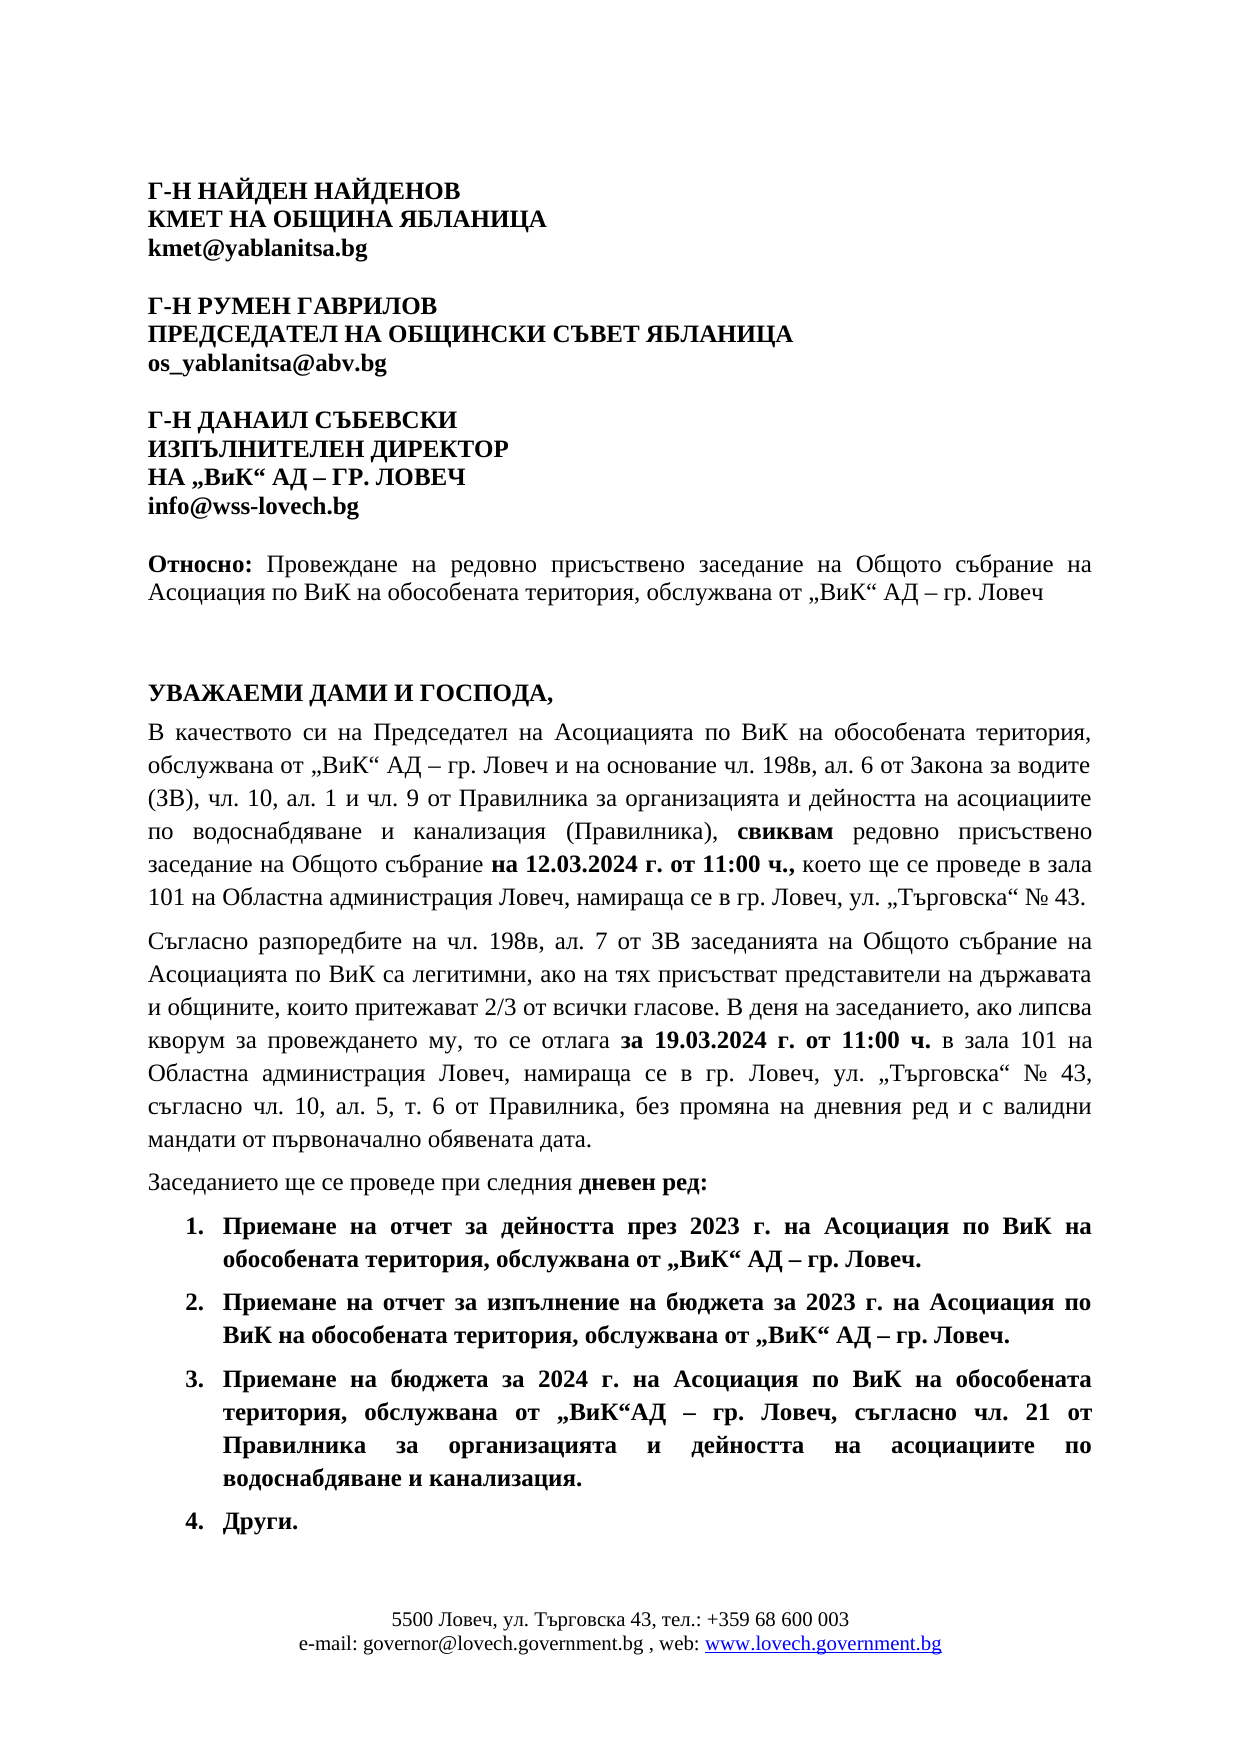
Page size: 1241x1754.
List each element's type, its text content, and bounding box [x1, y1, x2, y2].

text ИЗПЪЛНИТЕЛЕН ДИРЕКТОР [148, 434, 1092, 462]
text Г-Н ДАНАИЛ СЪБЕВСКИ [148, 405, 1092, 434]
list Приемане на отчет за дейността през 2023 г. на Асоциация по ВиК на обособената територия, обслужвана от „ВиК“ АД – гр. Ловеч. [185, 1211, 1092, 1273]
list Приемане на отчет за изпълнение на бюджета за 2023 г. на Асоциация по ВиК на обособената територия, обслужвана от „ВиК“ АД – гр. Ловеч. [185, 1287, 1092, 1349]
text КМЕТ НА ОБЩИНА ЯБЛАНИЦА [148, 204, 1092, 233]
text УВАЖАЕМИ ДАМИ И ГОСПОДА, [148, 678, 1092, 707]
text Г-Н НАЙДЕН НАЙДЕНОВ [148, 176, 1092, 204]
text Съгласно разпоредбите на чл. 198в, ал. 7 от ЗВ заседанията на Общото събрание на Асоциацията по ВиК са легитимни, ако на тях присъстват представители на държавата и общините, които притежават 2/3 от всички гласове. В деня на заседанието, ако липсва кворум за провеждането му, то се отлага за 19.03.2024 г. от 11:00 ч. в зала 101 на Областна администрация Ловеч, намираща се в гр. Ловеч, ул. „Търговска“ № 43, съгласно чл. 10, ал. 5, т. 6 от Правилника, без промяна на дневния ред и с валидни мандати от първоначално обявената дата. [148, 926, 1092, 1153]
text НА „ВиК“ АД – ГР. ЛОВЕЧ [148, 462, 1092, 491]
text В качеството си на Председател на Асоциацията по ВиК на обособената територия, обслужвана от „ВиК“ АД – гр. Ловеч и на основание чл. 198в, ал. 6 от Закона за водите (ЗВ), чл. 10, ал. 1 и чл. 9 от Правилника за организацията и дейността на асоциациите по водоснабдяване и канализация (Правилника), свиквам редовно присъствено заседание на Общото събрание на 12.03.2024 г. от 11:00 ч., което ще се проведе в зала 101 на Областна администрация Ловеч, намираща се в гр. Ловеч, ул. „Търговска“ № 43. [148, 717, 1092, 911]
text os_yablanitsa@abv.bg [148, 348, 1092, 377]
text kmet@yablanitsa.bg [148, 233, 1092, 262]
text info@wss-lovech.bg [148, 491, 1092, 520]
list Други. [185, 1506, 1092, 1535]
text Г-Н РУМЕН ГАВРИЛОВ ПРЕДСЕДАТЕЛ НА ОБЩИНСКИ СЪВЕТ ЯБЛАНИЦА [148, 291, 1092, 348]
text Относно: Провеждане на редовно присъствено заседание на Общото събрание на Асоциация по ВиК на обособената територия, обслужвана от „ВиК“ АД – гр. Ловеч [148, 549, 1092, 606]
list Приемане на бюджета за 2024 г. на Асоциация по ВиК на обособената територия, обслужвана от „ВиК“АД – гр. Ловеч, съгласно чл. 21 от Правилника за организацията и дейността на асоциациите по водоснабдяване и канализация. [185, 1364, 1092, 1492]
text Заседанието ще се проведе при следния дневен ред: [148, 1167, 1092, 1196]
